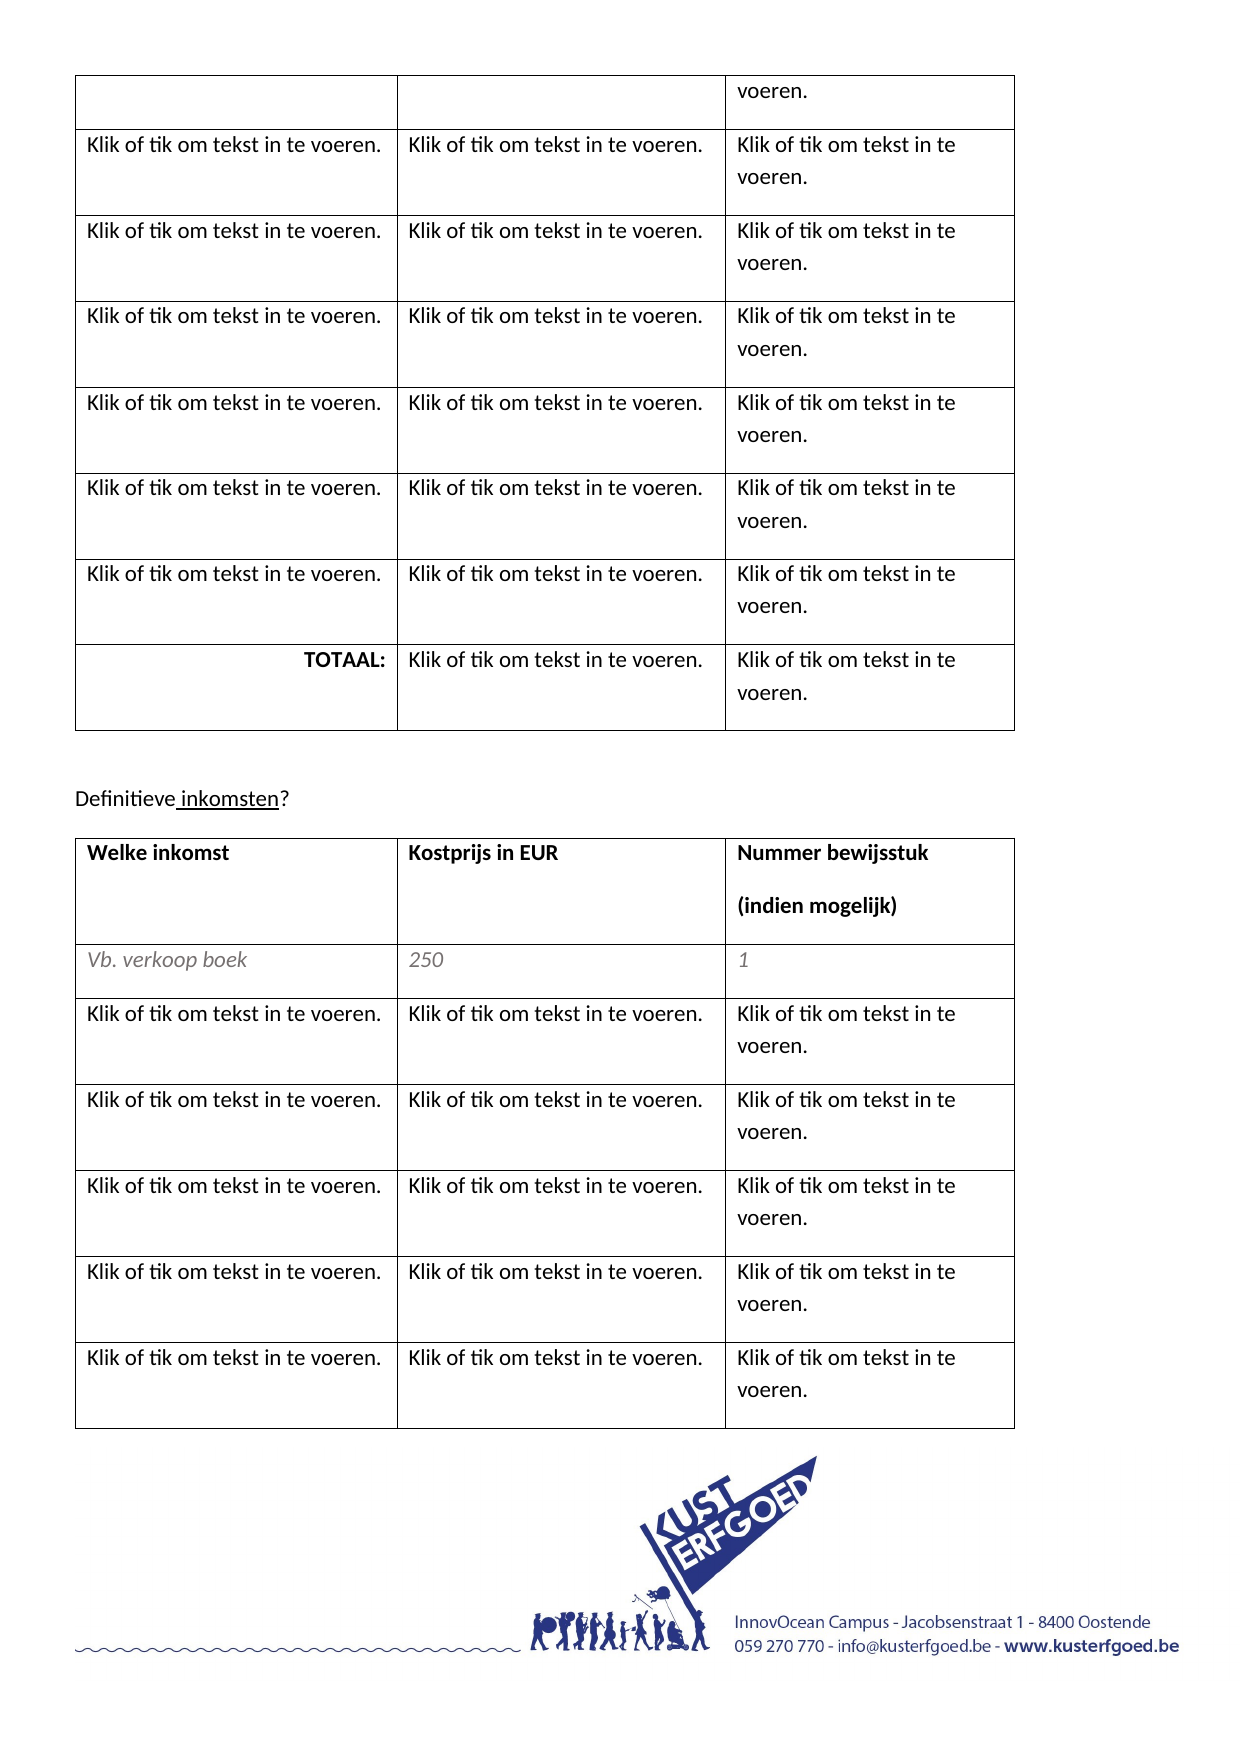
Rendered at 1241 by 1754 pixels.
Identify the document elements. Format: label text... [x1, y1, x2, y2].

table_cell 250 [398, 945, 725, 998]
table_cell TOTAAL: [76, 645, 397, 730]
table_header Nummer bewijsstuk (indien mogelijk) [726, 839, 1014, 944]
picture [75, 1447, 1241, 1681]
text Definitieve inkomsten? [75, 784, 1165, 812]
table_cell 1 [726, 945, 1014, 998]
table_header Kostprijs in EUR [398, 839, 725, 944]
table_header Welke inkomst [76, 839, 397, 944]
table_cell Vb. verkoop boek [76, 945, 397, 998]
